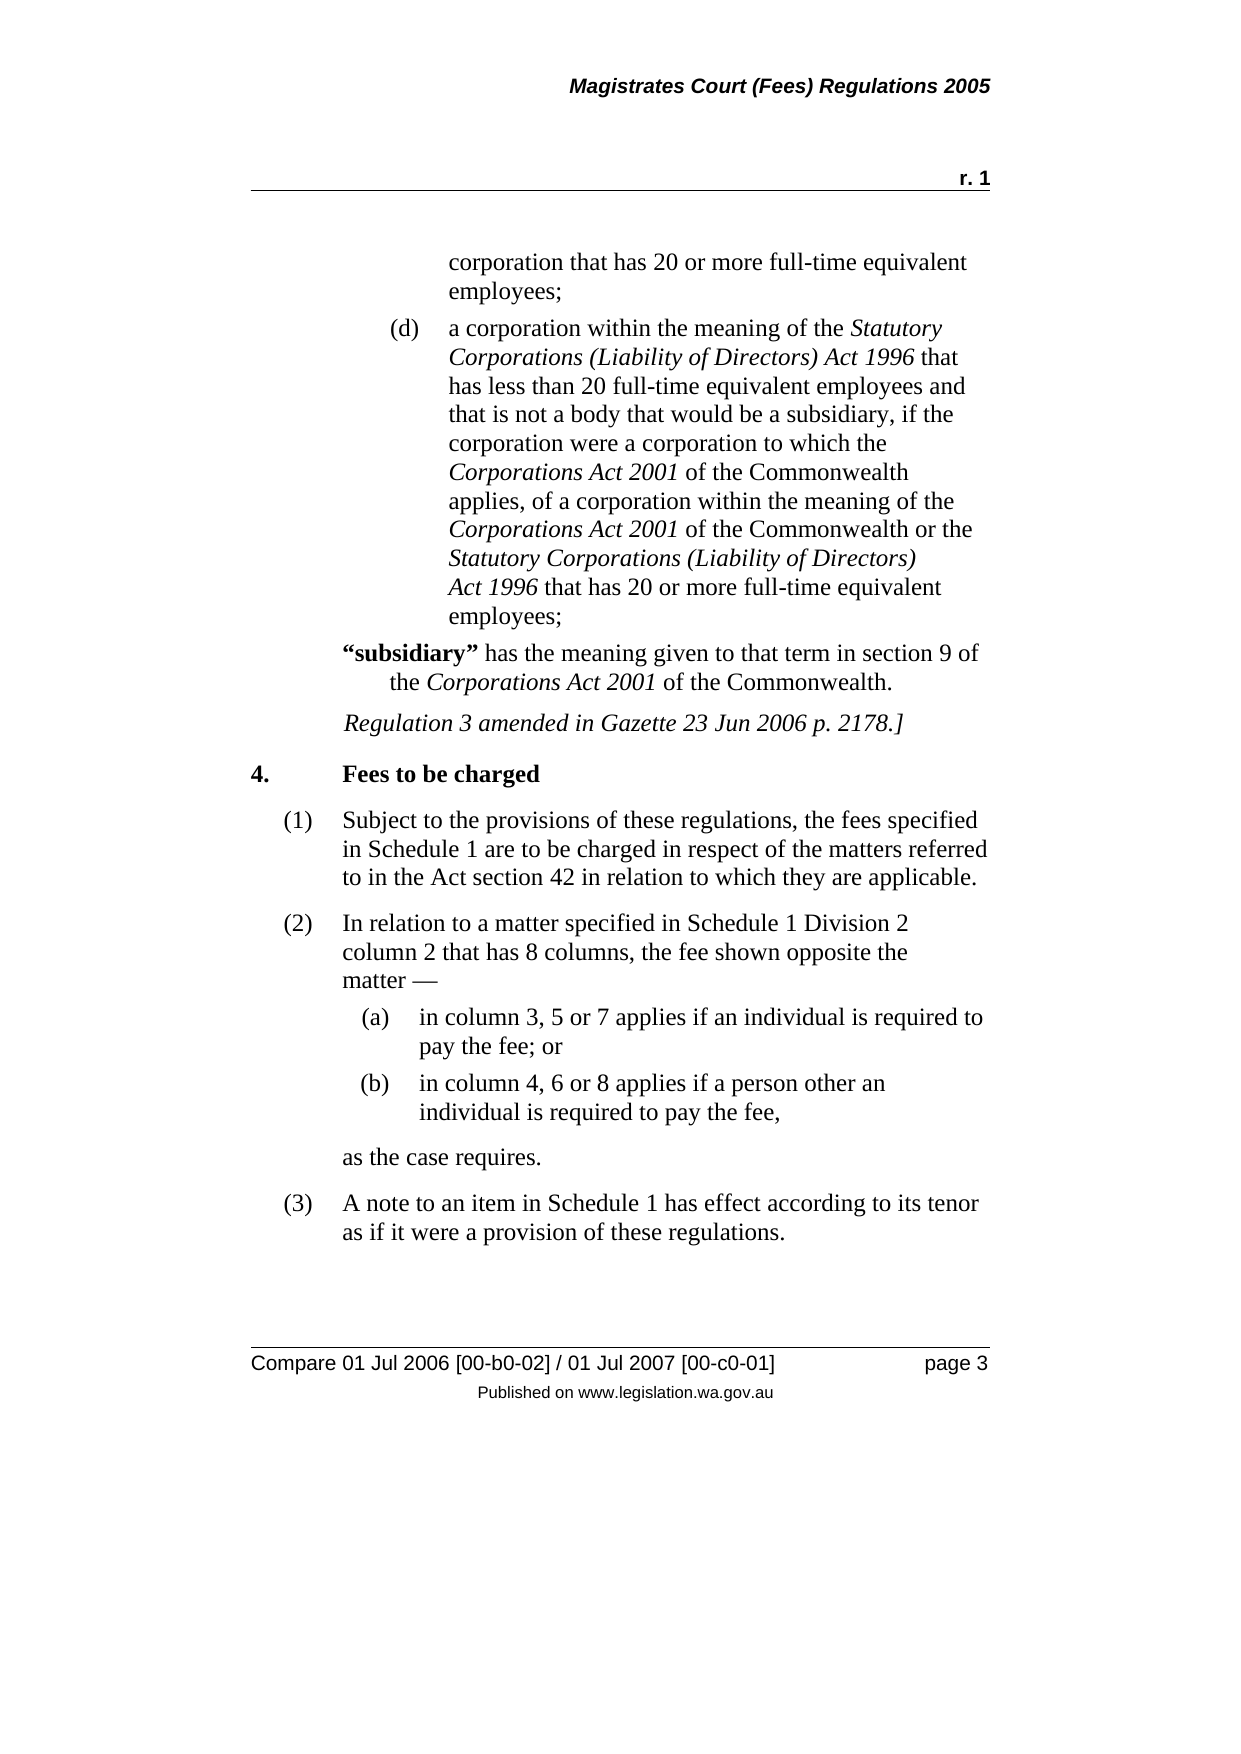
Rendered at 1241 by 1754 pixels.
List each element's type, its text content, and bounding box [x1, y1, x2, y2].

text as the case requires. [251, 1142, 990, 1171]
text (3) A note to an item in Schedule 1 has effect according to its tenor as if it were a provision of these regulations. [251, 1188, 990, 1245]
text (1) Subject to the provisions of these regulations, the fees specified in Schedule 1 are to be charged in respect of the matters referred to in the Act section 42 in relation to which they are applicable. [251, 805, 990, 891]
text “subsidiary” has the meaning given to that term in section 9 of the Corporations Act 2001 of the Commonwealth. [251, 638, 990, 695]
text (a) in column 3, 5 or 7 applies if an individual is required to pay the fee; or [251, 1002, 990, 1060]
text Regulation 3 amended in Gazette 23 Jun 2006 p. 2178.] [251, 708, 990, 737]
text (d) a corporation within the meaning of the Statutory Corporations (Liability of Directors) Act 1996 that has less than 20 full-time equivalent employees and that is not a body that would be a subsidiary, if the corporation were a corporation to which the Corporations Act 2001 of the Commonwealth applies, of a corporation within the meaning of the Corporations Act 2001 of the Commonwealth or the Statutory Corporations (Liability of Directors) Act 1996 that has 20 or more full-time equivalent employees; [251, 313, 990, 629]
subtitle 4. Fees to be charged [251, 759, 990, 788]
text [251, 247, 990, 305]
text (2) In relation to a matter specified in Schedule 1 Division 2 column 2 that has 8 columns, the fee shown opposite the matter — [251, 908, 990, 994]
text (b) in column 4, 6 or 8 applies if a person other an individual is required to pay the fee, [251, 1068, 990, 1126]
